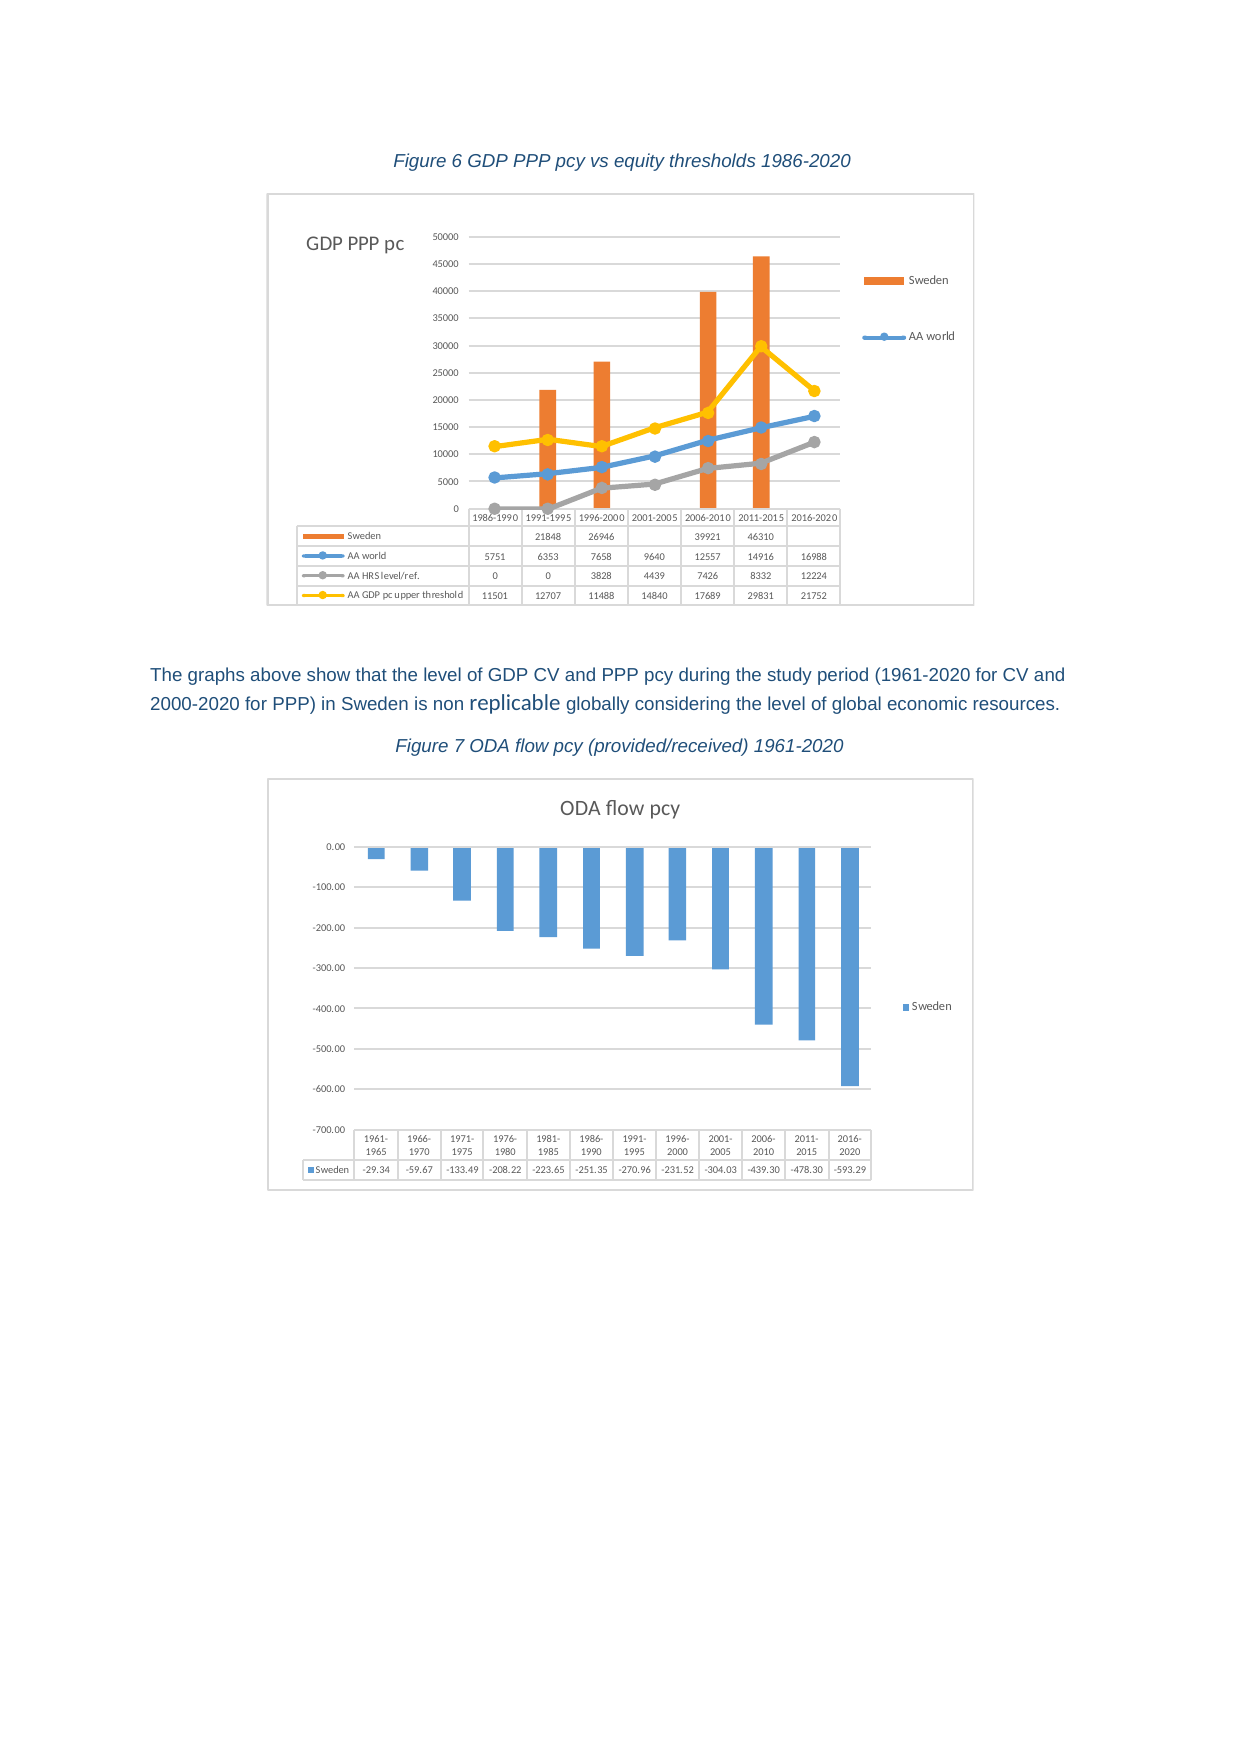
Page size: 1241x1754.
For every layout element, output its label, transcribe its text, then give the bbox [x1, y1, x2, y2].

text Figure 6 GDP PPP pcy vs equity thresholds 1986-2020 [150, 150, 1090, 172]
text The graphs above show that the level of GDP CV and PPP pcy during the study period (1961-2020 for CV and 2000-2020 for PPP) in Sweden is non replicable globally considering the level of global economic resources. [150, 664, 1090, 716]
text Figure 7 ODA flow pcy (provided/received) 1961-2020 [150, 735, 1090, 756]
